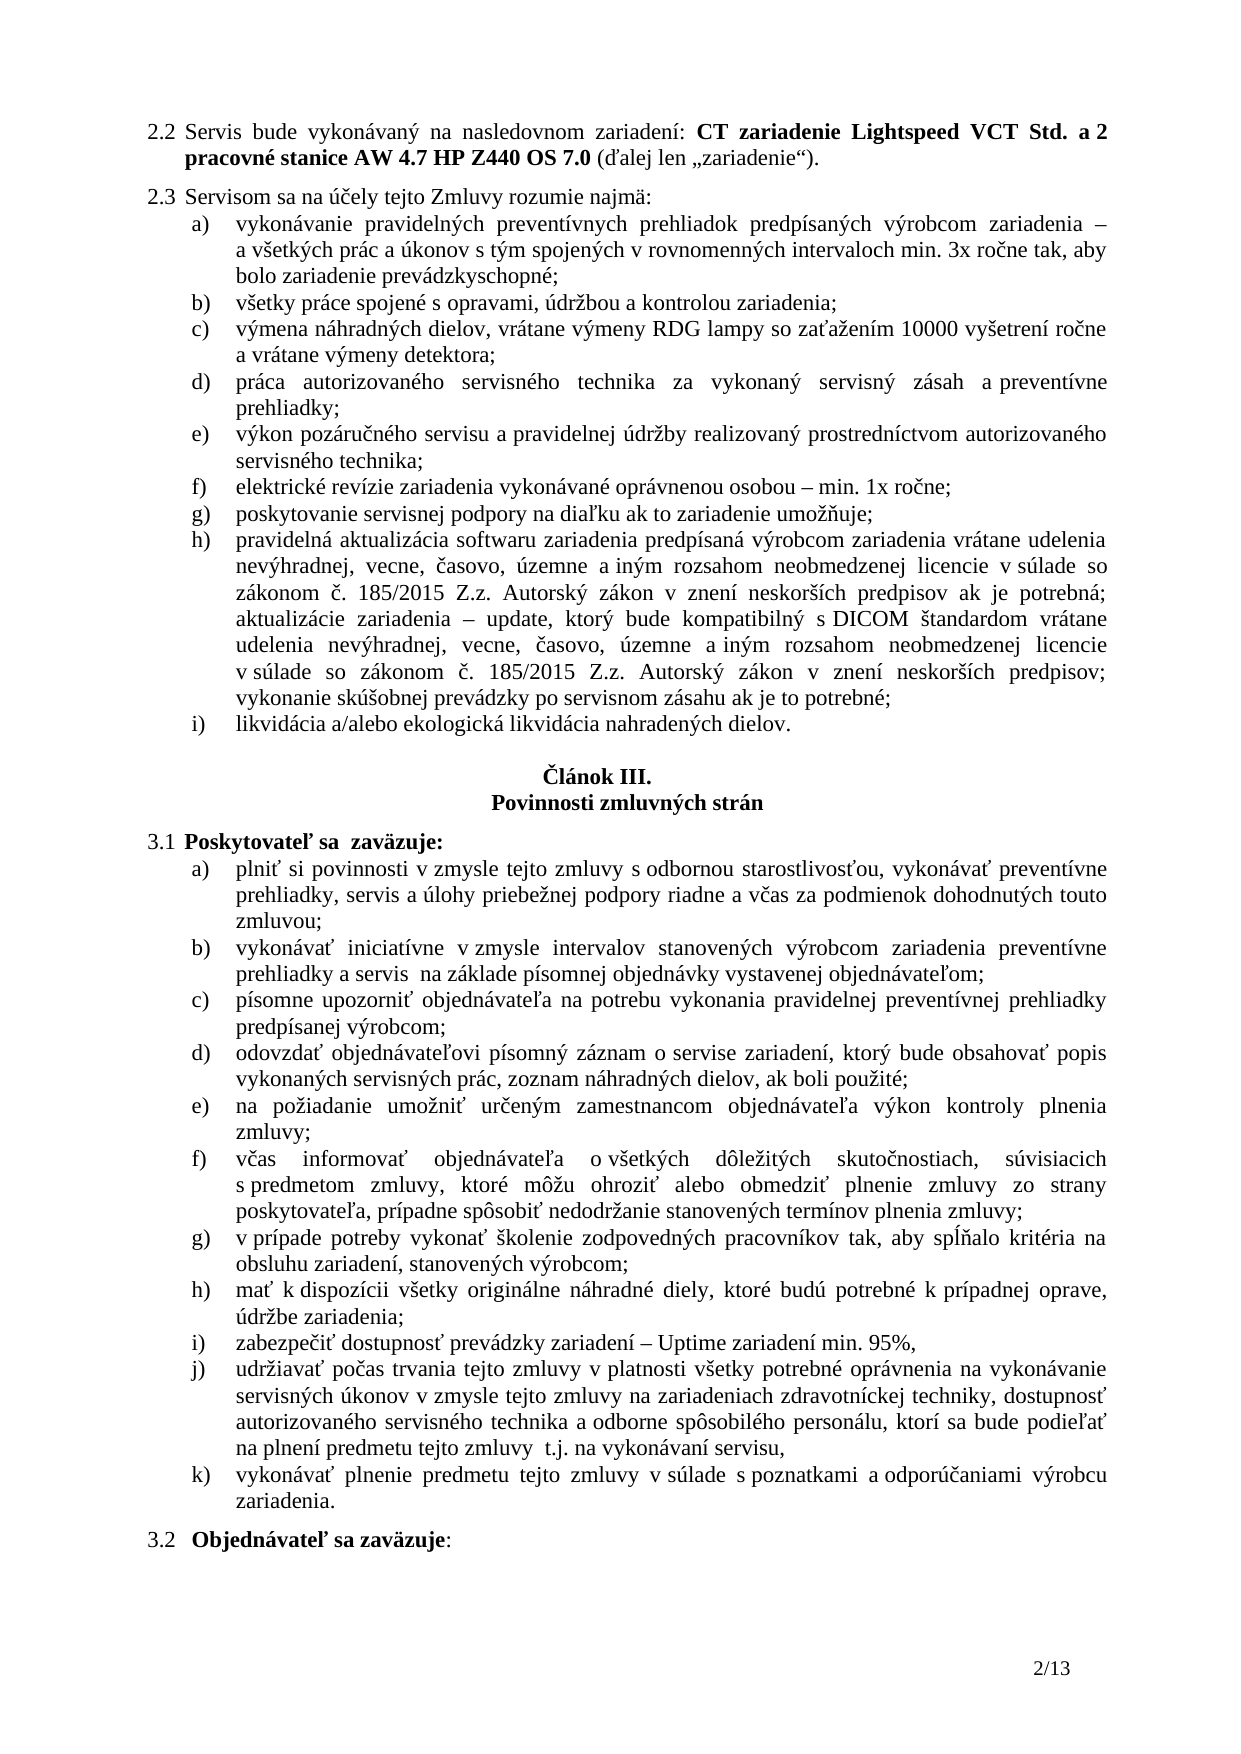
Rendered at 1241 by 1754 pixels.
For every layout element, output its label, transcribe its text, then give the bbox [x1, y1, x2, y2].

list plniť si povinnosti v zmysle tejto zmluvy s odbornou starostlivosťou, vykonávať preventívne prehliadky, servis a úlohy priebežnej podpory riadne a včas za podmienok dohodnutých touto zmluvou; [191, 855, 1107, 934]
list písomne upozorniť objednávateľa na potrebu vykonania pravidelnej preventívnej prehliadky predpísanej výrobcom; [191, 986, 1107, 1039]
list včas informovať objednávateľa o všetkých dôležitých skutočnostiach, súvisiacich s predmetom zmluvy, ktoré môžu ohroziť alebo obmedziť plnenie zmluvy zo strany poskytovateľa, prípadne spôsobiť nedodržanie stanovených termínov plnenia zmluvy; [191, 1144, 1107, 1224]
list všetky práce spojené s opravami, údržbou a kontrolou zariadenia; [191, 289, 1107, 315]
list vykonávať plnenie predmetu tejto zmluvy v súlade s poznatkami a odporúčaniami výrobcu zariadenia. [191, 1461, 1107, 1513]
list likvidácia a/alebo ekologická likvidácia nahradených dielov. [191, 710, 1107, 737]
list zabezpečiť dostupnosť prevádzky zariadení – Uptime zariadení min. 95%, [191, 1329, 1107, 1355]
list na požiadanie umožniť určeným zamestnancom objednávateľa výkon kontroly plnenia zmluvy; [191, 1092, 1107, 1144]
list vykonávanie pravidelných preventívnych prehliadok predpísaných výrobcom zariadenia –a všetkých prác a úkonov s tým spojených v rovnomenných intervaloch min. 3x ročne tak, aby bolo zariadenie prevádzkyschopné; [191, 210, 1107, 289]
list Servis bude vykonávaný na nasledovnom zariadení: CT zariadenie Lightspeed VCT Std. a 2 pracovné stanice AW 4.7 HP Z440 OS 7.0 (ďalej len „zariadenie“). [147, 118, 1107, 171]
list poskytovanie servisnej podpory na diaľku ak to zariadenie umožňuje; [191, 499, 1107, 526]
list výmena náhradných dielov, vrátane výmeny RDG lampy so zaťažením 10000 vyšetrení ročne a vrátane výmeny detektora; [191, 315, 1107, 368]
list vykonávať iniciatívne v zmysle intervalov stanovených výrobcom zariadenia preventívne prehliadky a servis na základe písomnej objednávky vystavenej objednávateľom; [191, 934, 1107, 986]
list Servisom sa na účely tejto Zmluvy rozumie najmä: [147, 183, 1107, 210]
list Poskytovateľ sa zaväzuje: [147, 828, 1107, 855]
list elektrické revízie zariadenia vykonávané oprávnenou osobou – min. 1x ročne; [191, 473, 1107, 499]
list práca autorizovaného servisného technika za vykonaný servisný zásah a preventívne prehliadky; [191, 368, 1107, 421]
list pravidelná aktualizácia softwaru zariadenia predpísaná výrobcom zariadenia vrátane udelenia nevýhradnej, vecne, časovo, územne a iným rozsahom neobmedzenej licencie v súlade so zákonom č. 185/2015 Z.z. Autorský zákon v znení neskorších predpisov ak je potrebná; aktualizácie zariadenia – update, ktorý bude kompatibilný s DICOM štandardom vrátane udelenia nevýhradnej, vecne, časovo, územne a iným rozsahom neobmedzenej licencie v súlade so zákonom č. 185/2015 Z.z. Autorský zákon v znení neskorších predpisov; vykonanie skúšobnej prevádzky po servisnom zásahu ak je to potrebné; [191, 526, 1107, 710]
text Článok III. [147, 763, 1107, 789]
list mať k dispozícii všetky originálne náhradné diely, ktoré budú potrebné k prípadnej oprave, údržbe zariadenia; [191, 1276, 1107, 1329]
list odovzdať objednávateľovi písomný záznam o servise zariadení, ktorý bude obsahovať popis vykonaných servisných prác, zoznam náhradných dielov, ak boli použité; [191, 1039, 1107, 1092]
list Objednávateľ sa zaväzuje: [147, 1526, 1107, 1552]
list v prípade potreby vykonať školenie zodpovedných pracovníkov tak, aby spĺňalo kritéria na obsluhu zariadení, stanovených výrobcom; [191, 1224, 1107, 1276]
text Povinnosti zmluvných strán [147, 789, 1107, 816]
list výkon pozáručného servisu a pravidelnej údržby realizovaný prostredníctvom autorizovaného servisného technika; [191, 421, 1107, 473]
list udržiavať počas trvania tejto zmluvy v platnosti všetky potrebné oprávnenia na vykonávanie servisných úkonov v zmysle tejto zmluvy na zariadeniach zdravotníckej techniky, dostupnosť autorizovaného servisného technika a odborne spôsobilého personálu, ktorí sa bude podieľať na plnení predmetu tejto zmluvy t.j. na vykonávaní servisu, [191, 1355, 1107, 1461]
